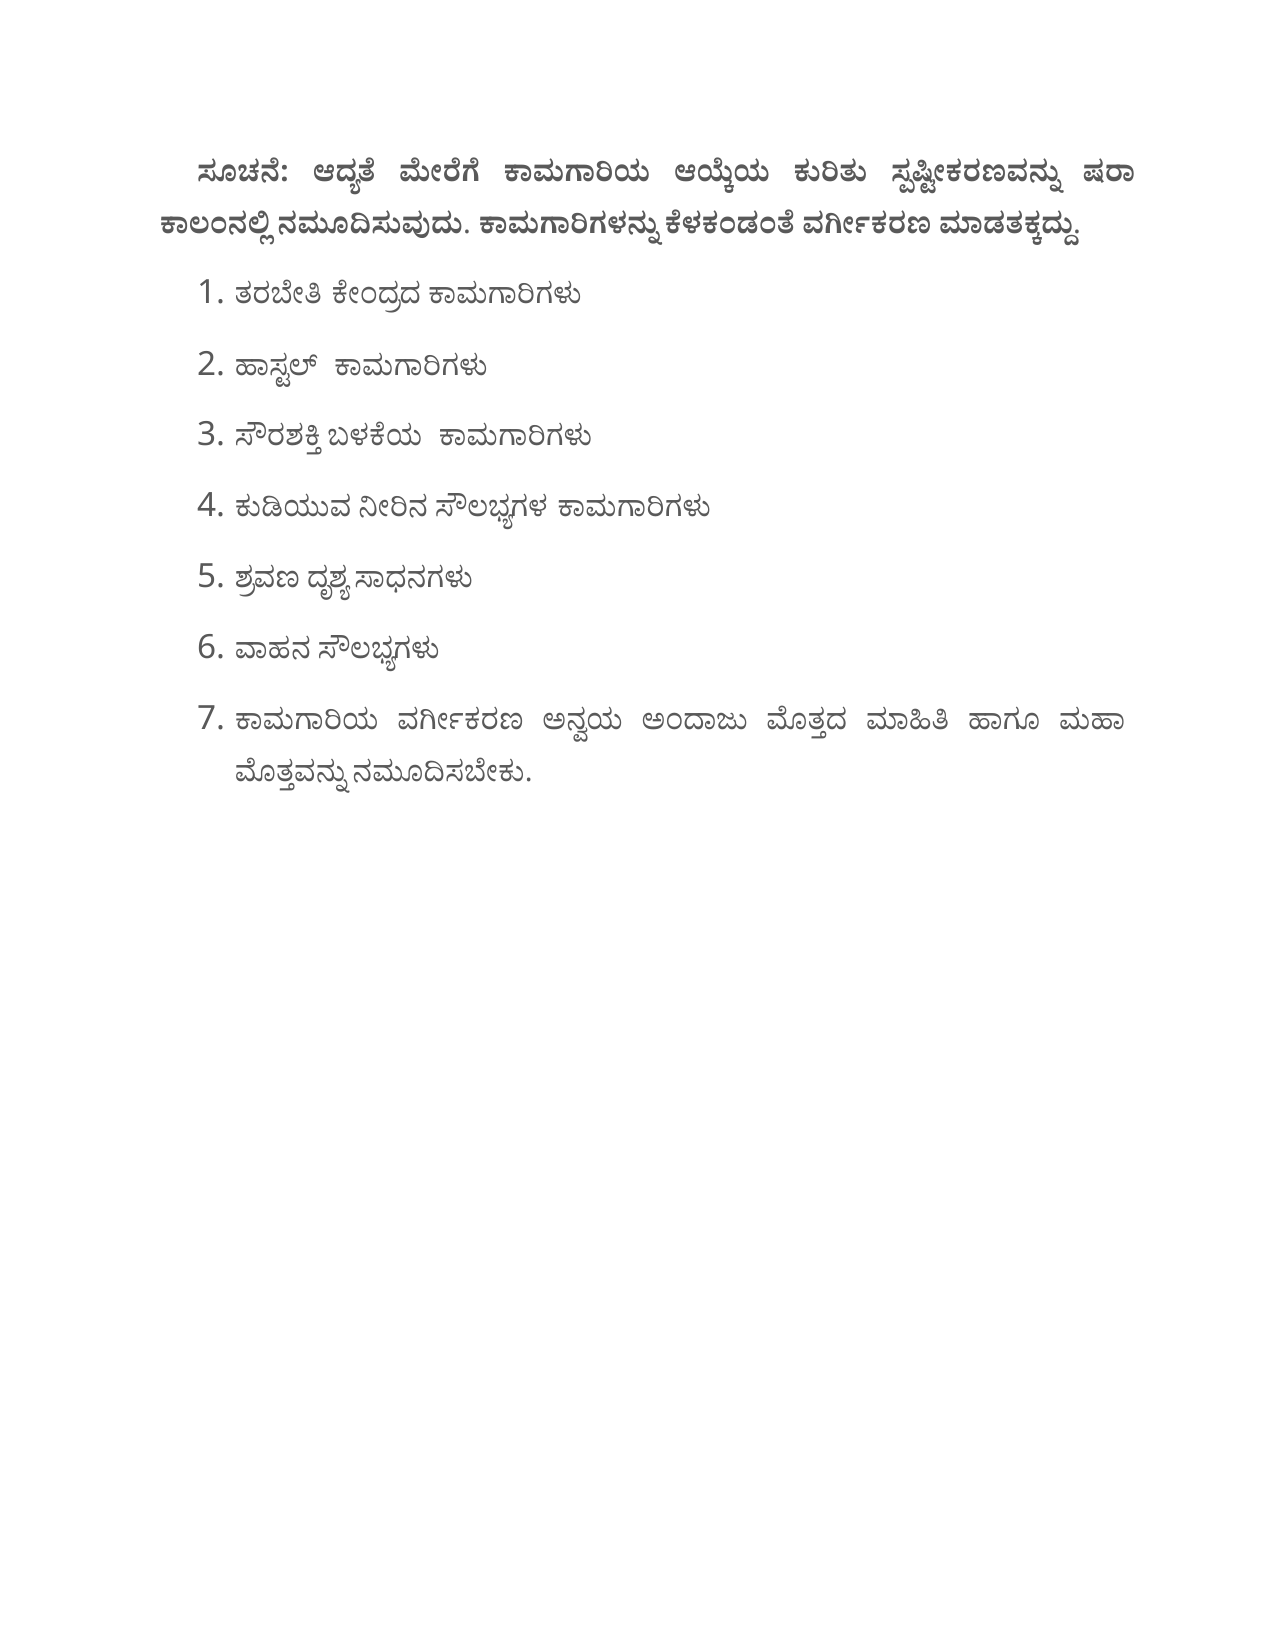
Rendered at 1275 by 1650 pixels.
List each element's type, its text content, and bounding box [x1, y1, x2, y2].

list ವಾಹನ ಸೌಲಭ್ಯಗಳು [197, 623, 1125, 679]
list ಶ್ರವಣ ದೃಶ್ಯ ಸಾಧನಗಳು [197, 552, 1125, 608]
list ಕುಡಿಯುವ ನೀರಿನ ಸೌಲಭ್ಯಗಳ ಕಾಮಗಾರಿಗಳು [197, 481, 1125, 537]
list ಸೌರಶಕ್ತಿ ಬಳಕೆಯ ಕಾಮಗಾರಿಗಳು [197, 410, 1125, 467]
list ಕಾಮಗಾರಿಯ ವರ್ಗೀಕರಣ ಅನ್ವಯ ಅಂದಾಜು ಮೊತ್ತದ ಮಾಹಿತಿ ಹಾಗೂ ಮಹಾ ಮೊತ್ತವನ್ನು ನಮೂದಿಸಬೇಕು. [197, 694, 1125, 802]
list ಹಾಸ್ಟಲ್ ಕಾಮಗಾರಿಗಳು [197, 339, 1125, 396]
text ಸೂಚನೆ: ಆದ್ಯತೆ ಮೇರೆಗೆ ಕಾಮಗಾರಿಯ ಆಯ್ಕೆಯ ಕುರಿತು ಸ್ಪಷ್ಟೀಕರಣವನ್ನು ಷರಾ ಕಾಲಂನಲ್ಲಿ ನಮೂದಿಸುವುದು. ಕಾಮಗಾರಿಗಳನ್ನು ಕೆಳಕಂಡಂತೆ ವರ್ಗೀಕರಣ ಮಾಡತಕ್ಕದ್ದು. [159, 150, 1136, 254]
list ತರಬೇತಿ ಕೇಂದ್ರದ ಕಾಮಗಾರಿಗಳು [197, 268, 1125, 325]
